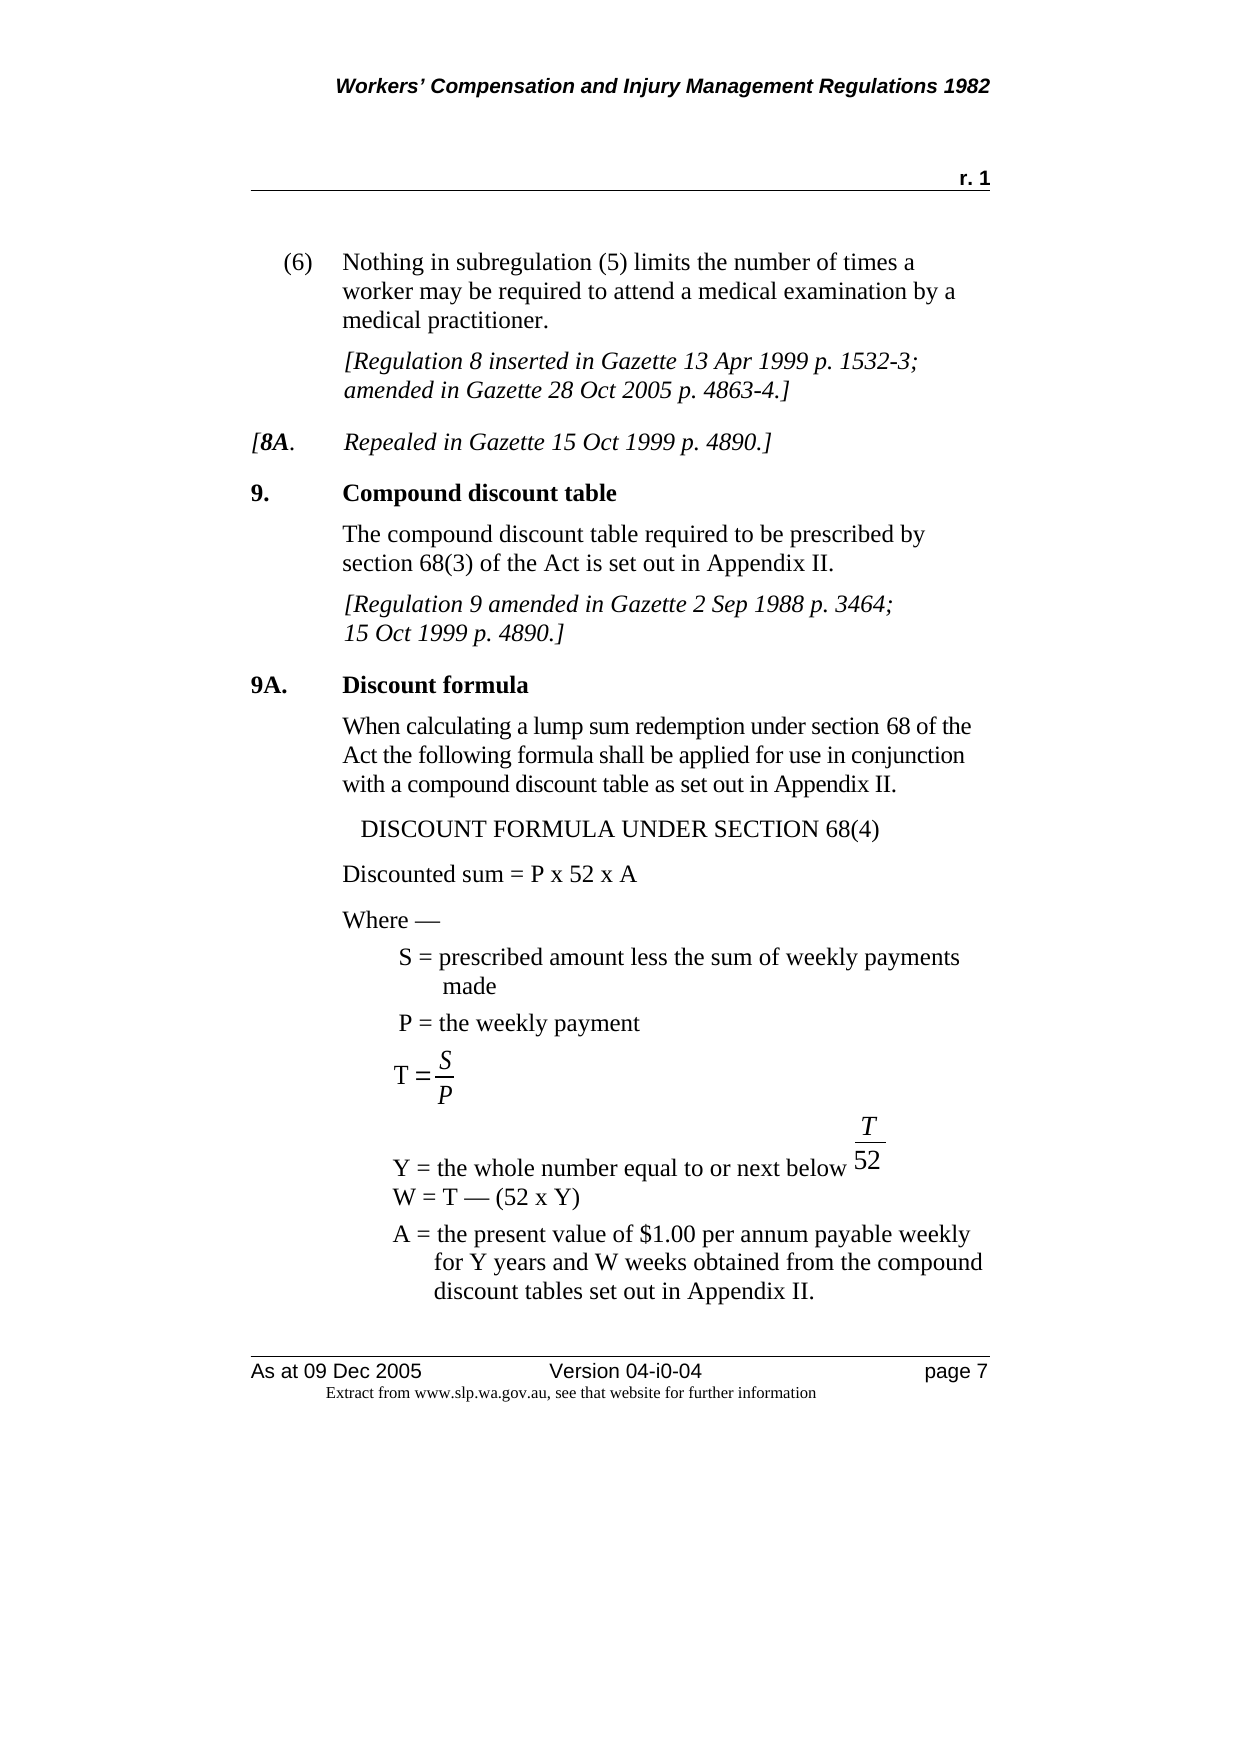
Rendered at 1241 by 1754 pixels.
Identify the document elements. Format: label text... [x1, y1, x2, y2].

subtitle 9. Compound discount table [251, 478, 990, 507]
text The compound discount table required to be prescribed by section 68(3) of the Act is set out in Appendix II. [251, 519, 990, 577]
text A = the present value of $1.00 per annum payable weekly for Y years and W weeks obtained from the compound discount tables set out in Appendix II. [392, 1219, 990, 1305]
text [8A. Repealed in Gazette 15 Oct 1999 p. 4890.] [251, 427, 990, 455]
text W = T — (52 x Y) [392, 1182, 990, 1210]
subtitle 9A. Discount formula [251, 670, 990, 699]
text DISCOUNT FORMULA UNDER SECTION 68(4) [251, 814, 990, 843]
text [Regulation 8 inserted in Gazette 13 Apr 1999 p. 1532-3; amended in Gazette 28 Oct 2005 p. 4863-4.] [251, 346, 990, 404]
text (6) Nothing in subregulation (5) limits the number of times a worker may be required to attend a medical examination by a medical practitioner. [251, 247, 990, 334]
text Y = the whole number equal to or next below [392, 1111, 990, 1182]
text Discounted sum = P x 52 x A [342, 859, 990, 888]
text Where — [342, 905, 990, 934]
text P = the weekly payment [398, 1008, 990, 1037]
text When calculating a lump sum redemption under section 68 of the Act the following formula shall be applied for use in conjunction with a compound discount table as set out in Appendix II. [251, 711, 990, 797]
text [Regulation 9 amended in Gazette 2 Sep 1988 p. 3464; 15 Oct 1999 p. 4890.] [251, 589, 990, 647]
text S = prescribed amount less the sum of weekly payments made [398, 942, 990, 999]
